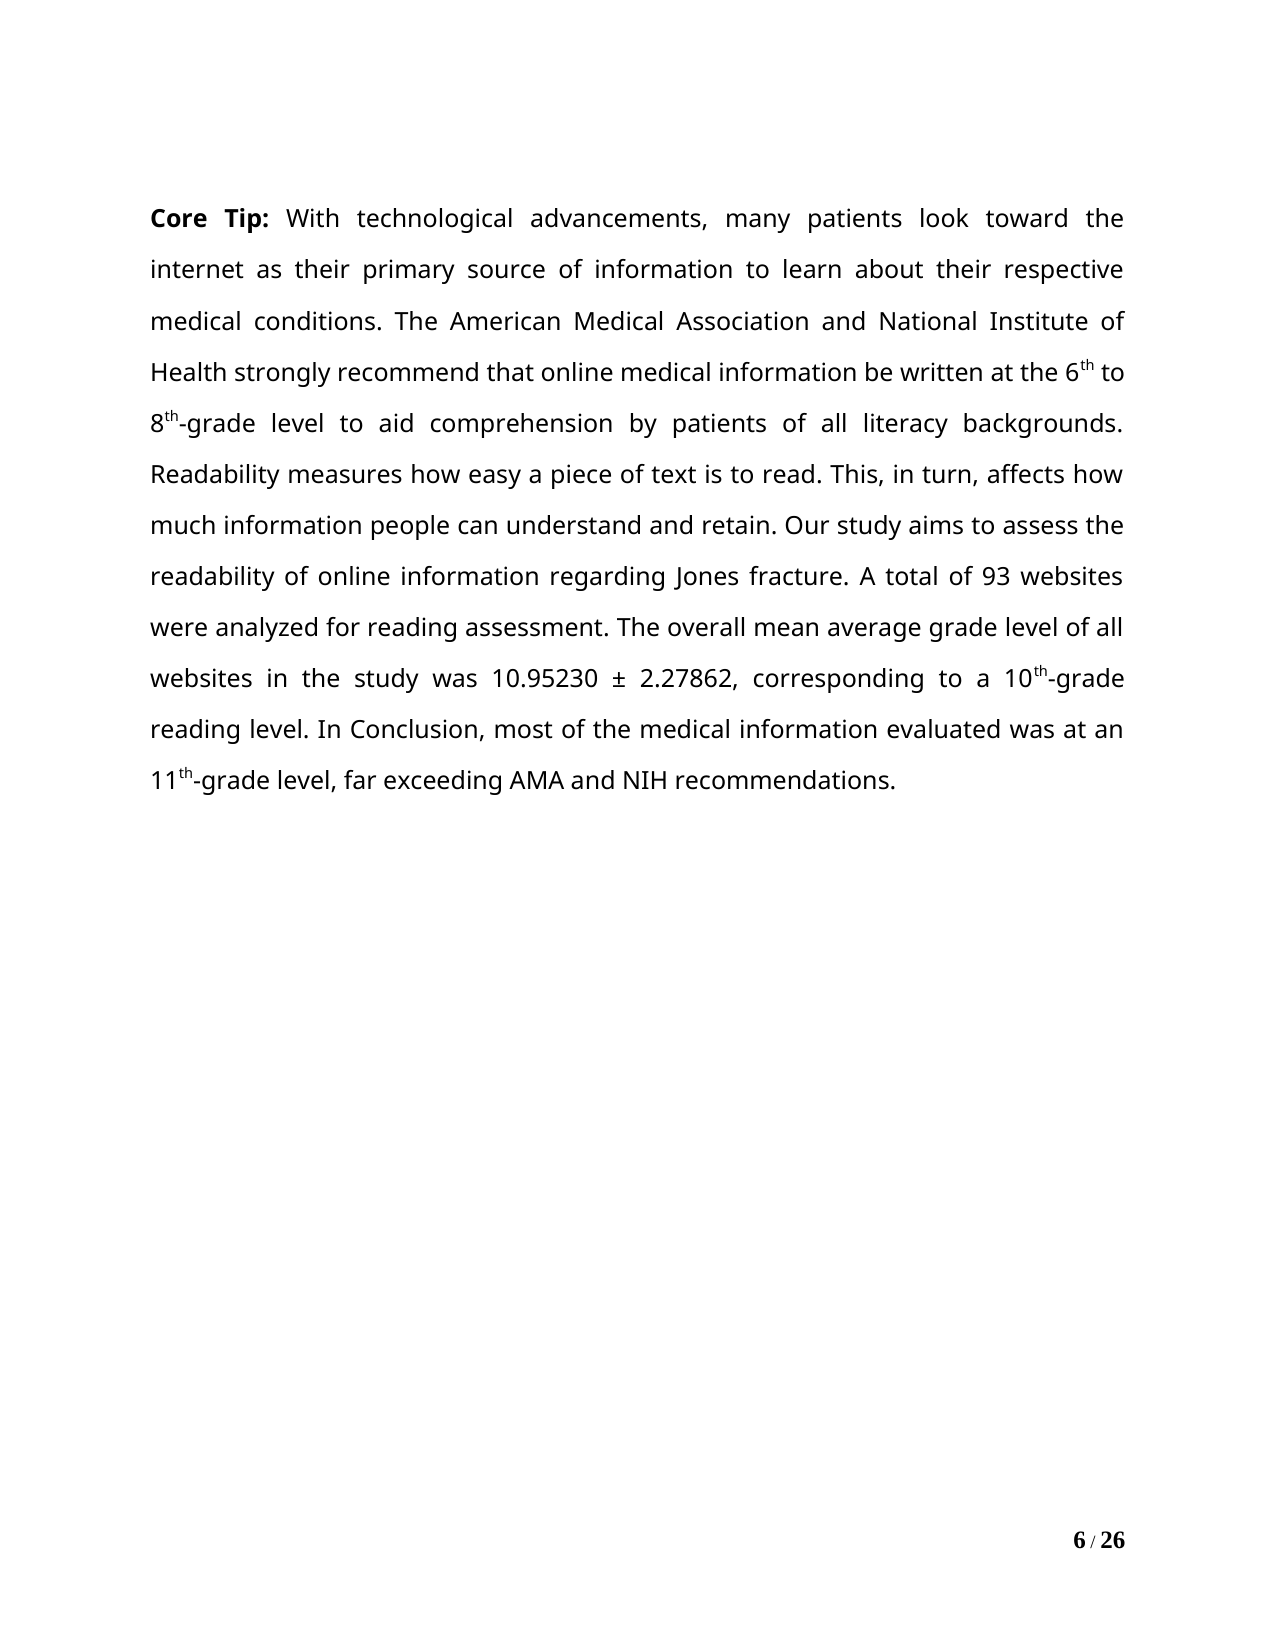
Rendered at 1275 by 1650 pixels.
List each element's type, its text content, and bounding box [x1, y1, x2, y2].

text Core Tip: With technological advancements, many patients look toward the internet as their primary source of information to learn about their respective medical conditions. The American Medical Association and National Institute of Health strongly recommend that online medical information be written at the 6th to 8th-grade level to aid comprehension by patients of all literacy backgrounds. Readability measures how easy a piece of text is to read. This, in turn, affects how much information people can understand and retain. Our study aims to assess the readability of online information regarding Jones fracture. A total of 93 websites were analyzed for reading assessment. The overall mean average grade level of all websites in the study was 10.95230 ± 2.27862, corresponding to a 10th-grade reading level. In Conclusion, most of the medical information evaluated was at an 11th-grade level, far exceeding AMA and NIH recommendations. [150, 201, 1125, 797]
